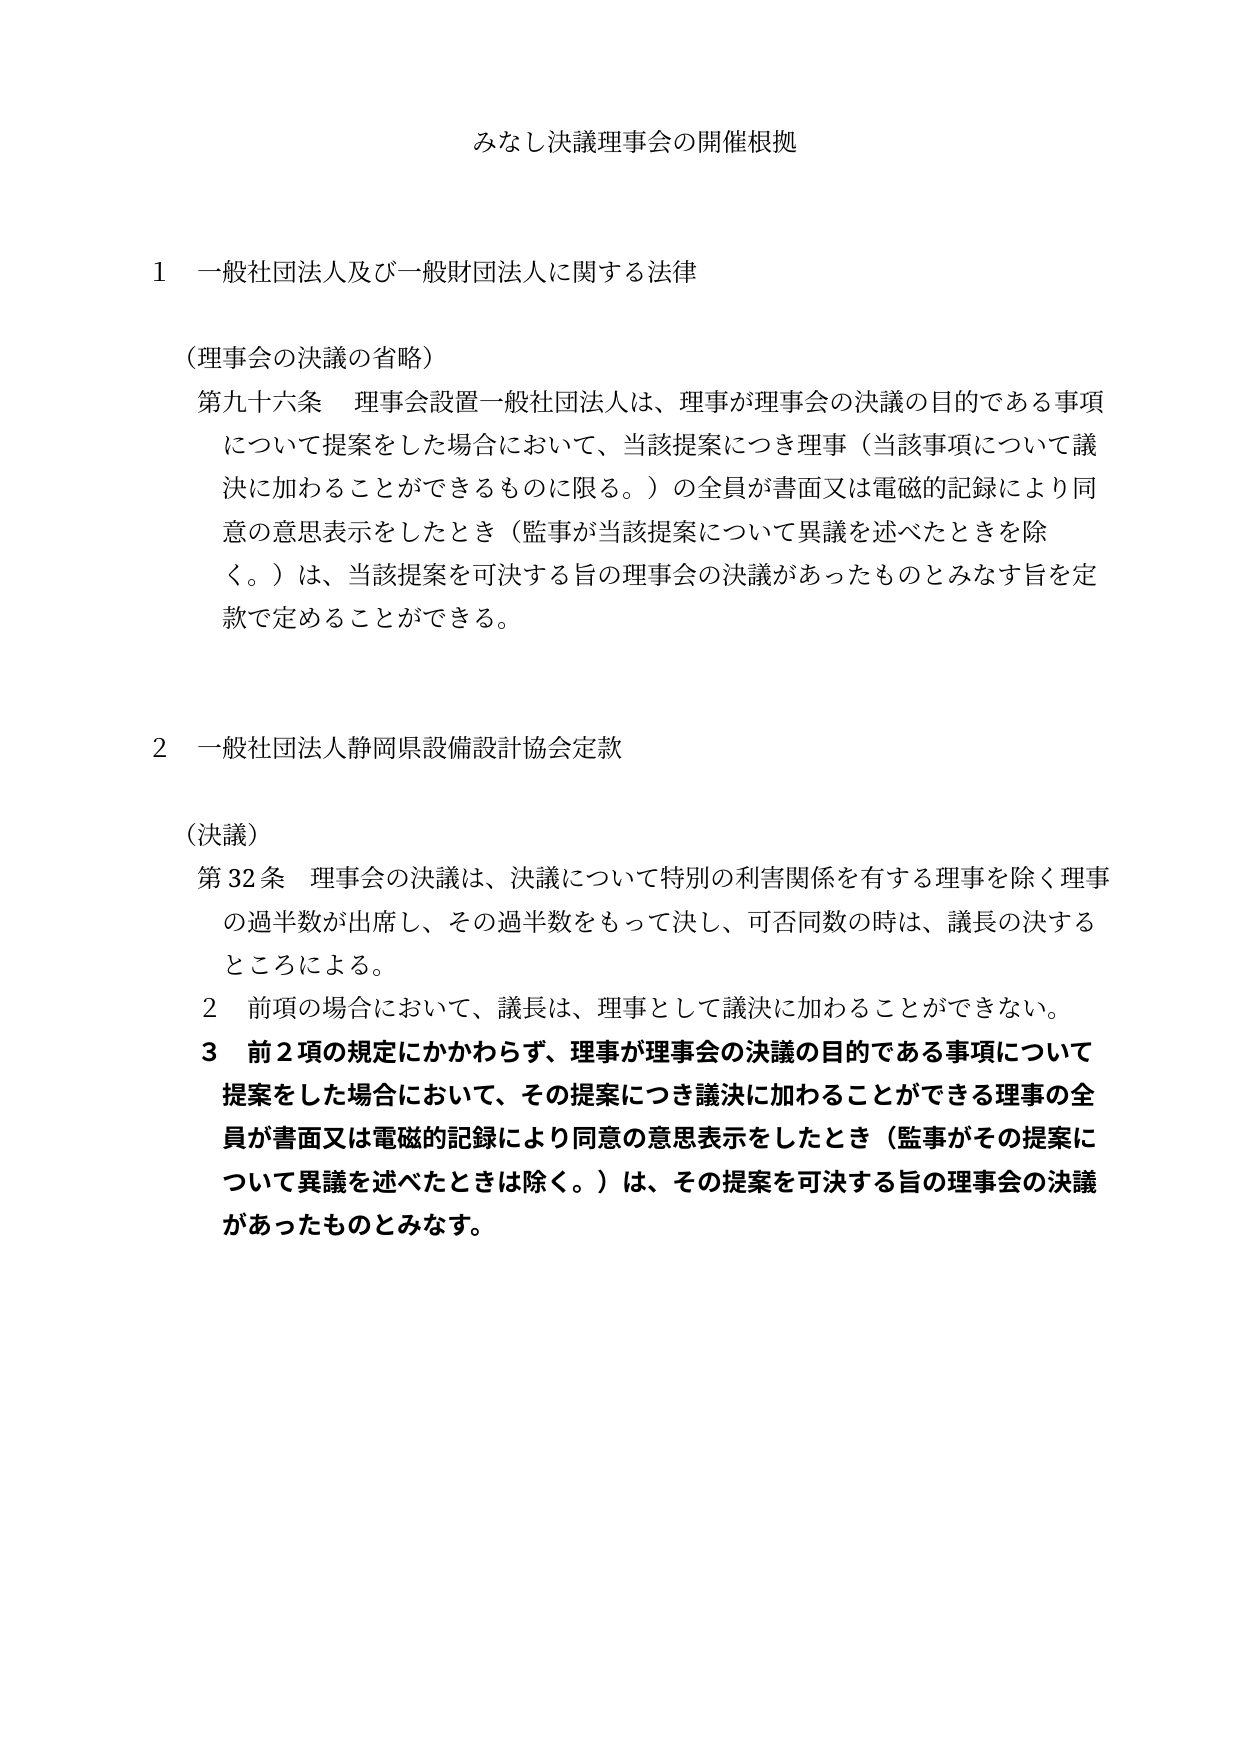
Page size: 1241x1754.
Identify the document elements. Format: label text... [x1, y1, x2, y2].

text ２ 一般社団法人静岡県設備設計協会定款 [148, 725, 1122, 769]
text 第九十六条 理事会設置一般社団法人は、理事が理事会の決議の目的である事項について提案をした場合において、当該提案につき理事（当該事項について議決に加わることができるものに限る。）の全員が書面又は電磁的記録により同意の意思表示をしたとき（監事が当該提案について異議を述べたときを除く。）は、当該提案を可決する旨の理事会の決議があったものとみなす旨を定款で定めることができる。 [198, 379, 1122, 639]
text みなし決議理事会の開催根拠 [148, 119, 1122, 162]
text 第32条 理事会の決議は、決議について特別の利害関係を有する理事を除く理事 [198, 855, 1122, 899]
text ３ 前２項の規定にかかわらず、理事が理事会の決議の目的である事項について [198, 1029, 1122, 1072]
text の過半数が出席し、その過半数をもって決し、可否同数の時は、議長の決する [223, 899, 1122, 942]
text （理事会の決議の省略） [148, 335, 1122, 379]
text ２ 前項の場合において、議長は、理事として議決に加わることができない。 [148, 985, 1122, 1029]
text ところによる。 [223, 942, 1122, 985]
text １ 一般社団法人及び一般財団法人に関する法律 [148, 249, 1122, 292]
text ついて異議を述べたときは除く。）は、その提案を可決する旨の理事会の決議 [223, 1159, 1122, 1202]
text があったものとみなす。 [223, 1202, 1122, 1245]
text 提案をした場合において、その提案につき議決に加わることができる理事の全 [223, 1072, 1122, 1115]
text 員が書面又は電磁的記録により同意の意思表示をしたとき（監事がその提案に [223, 1115, 1122, 1159]
text （決議） [148, 812, 1122, 855]
